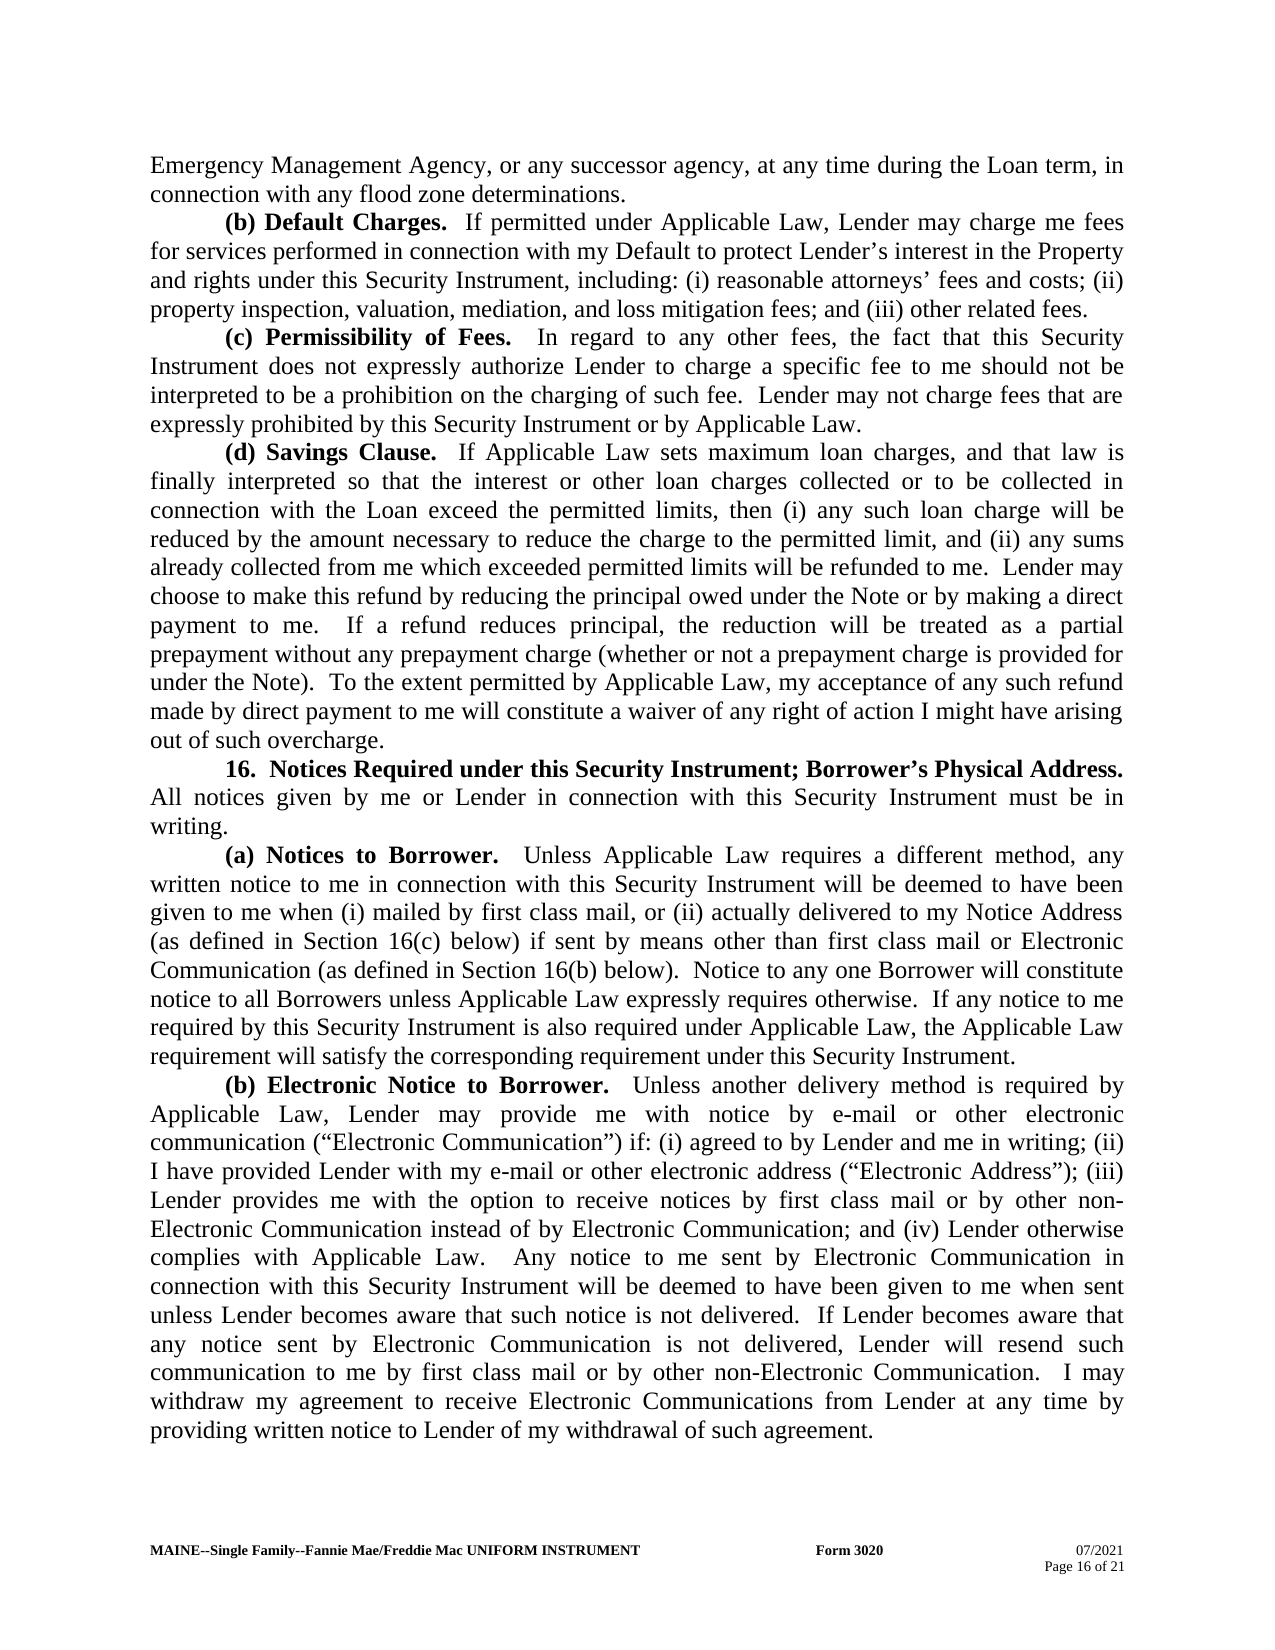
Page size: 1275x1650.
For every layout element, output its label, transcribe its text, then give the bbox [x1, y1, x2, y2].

text (d) Savings Clause. If Applicable Law sets maximum loan charges, and that law is finally interpreted so that the interest or other loan charges collected or to be collected in connection with the Loan exceed the permitted limits, then (i) any such loan charge will be reduced by the amount necessary to reduce the charge to the permitted limit, and (ii) any sums already collected from me which exceeded permitted limits will be refunded to me. Lender may choose to make this refund by reducing the principal owed under the Note or by making a direct payment to me. If a refund reduces principal, the reduction will be treated as a partial prepayment without any prepayment charge (whether or not a prepayment charge is provided for under the Note). To the extent permitted by Applicable Law, my acceptance of any such refund made by direct payment to me will constitute a waiver of any right of action I might have arising out of such overcharge. [150, 437, 1125, 754]
text 16. Notices Required under this Security Instrument; Borrower’s Physical Address. All notices given by me or Lender in connection with this Security Instrument must be in writing. [150, 754, 1125, 840]
text (b) Electronic Notice to Borrower. Unless another delivery method is required by Applicable Law, Lender may provide me with notice by e-mail or other electronic communication (“Electronic Communication”) if: (i) agreed to by Lender and me in writing; (ii) I have provided Lender with my e-mail or other electronic address (“Electronic Address”); (iii) Lender provides me with the option to receive notices by first class mail or by other non-Electronic Communication instead of by Electronic Communication; and (iv) Lender otherwise complies with Applicable Law. Any notice to me sent by Electronic Communication in connection with this Security Instrument will be deemed to have been given to me when sent unless Lender becomes aware that such notice is not delivered. If Lender becomes aware that any notice sent by Electronic Communication is not delivered, Lender will resend such communication to me by first class mail or by other non-Electronic Communication. I may withdraw my agreement to receive Electronic Communications from Lender at any time by providing written notice to Lender of my withdrawal of such agreement. [150, 1070, 1125, 1444]
text (a) Notices to Borrower. Unless Applicable Law requires a different method, any written notice to me in connection with this Security Instrument will be deemed to have been given to me when (i) mailed by first class mail, or (ii) actually delivered to my Notice Address (as defined in Section 16(c) below) if sent by means other than first class mail or Electronic Communication (as defined in Section 16(b) below). Notice to any one Borrower will constitute notice to all Borrowers unless Applicable Law expressly requires otherwise. If any notice to me required by this Security Instrument is also required under Applicable Law, the Applicable Law requirement will satisfy the corresponding requirement under this Security Instrument. [150, 840, 1125, 1070]
text (b) Default Charges. If permitted under Applicable Law, Lender may charge me fees for services performed in connection with my Default to protect Lender’s interest in the Property and rights under this Security Instrument, including: (i) reasonable attorneys’ fees and costs; (ii) property inspection, valuation, mediation, and loss mitigation fees; and (iii) other related fees. [150, 207, 1125, 322]
text (c) Permissibility of Fees. In regard to any other fees, the fact that this Security Instrument does not expressly authorize Lender to charge a specific fee to me should not be interpreted to be a prohibition on the charging of such fee. Lender may not charge fees that are expressly prohibited by this Security Instrument or by Applicable Law. [150, 322, 1125, 437]
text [150, 150, 1125, 207]
